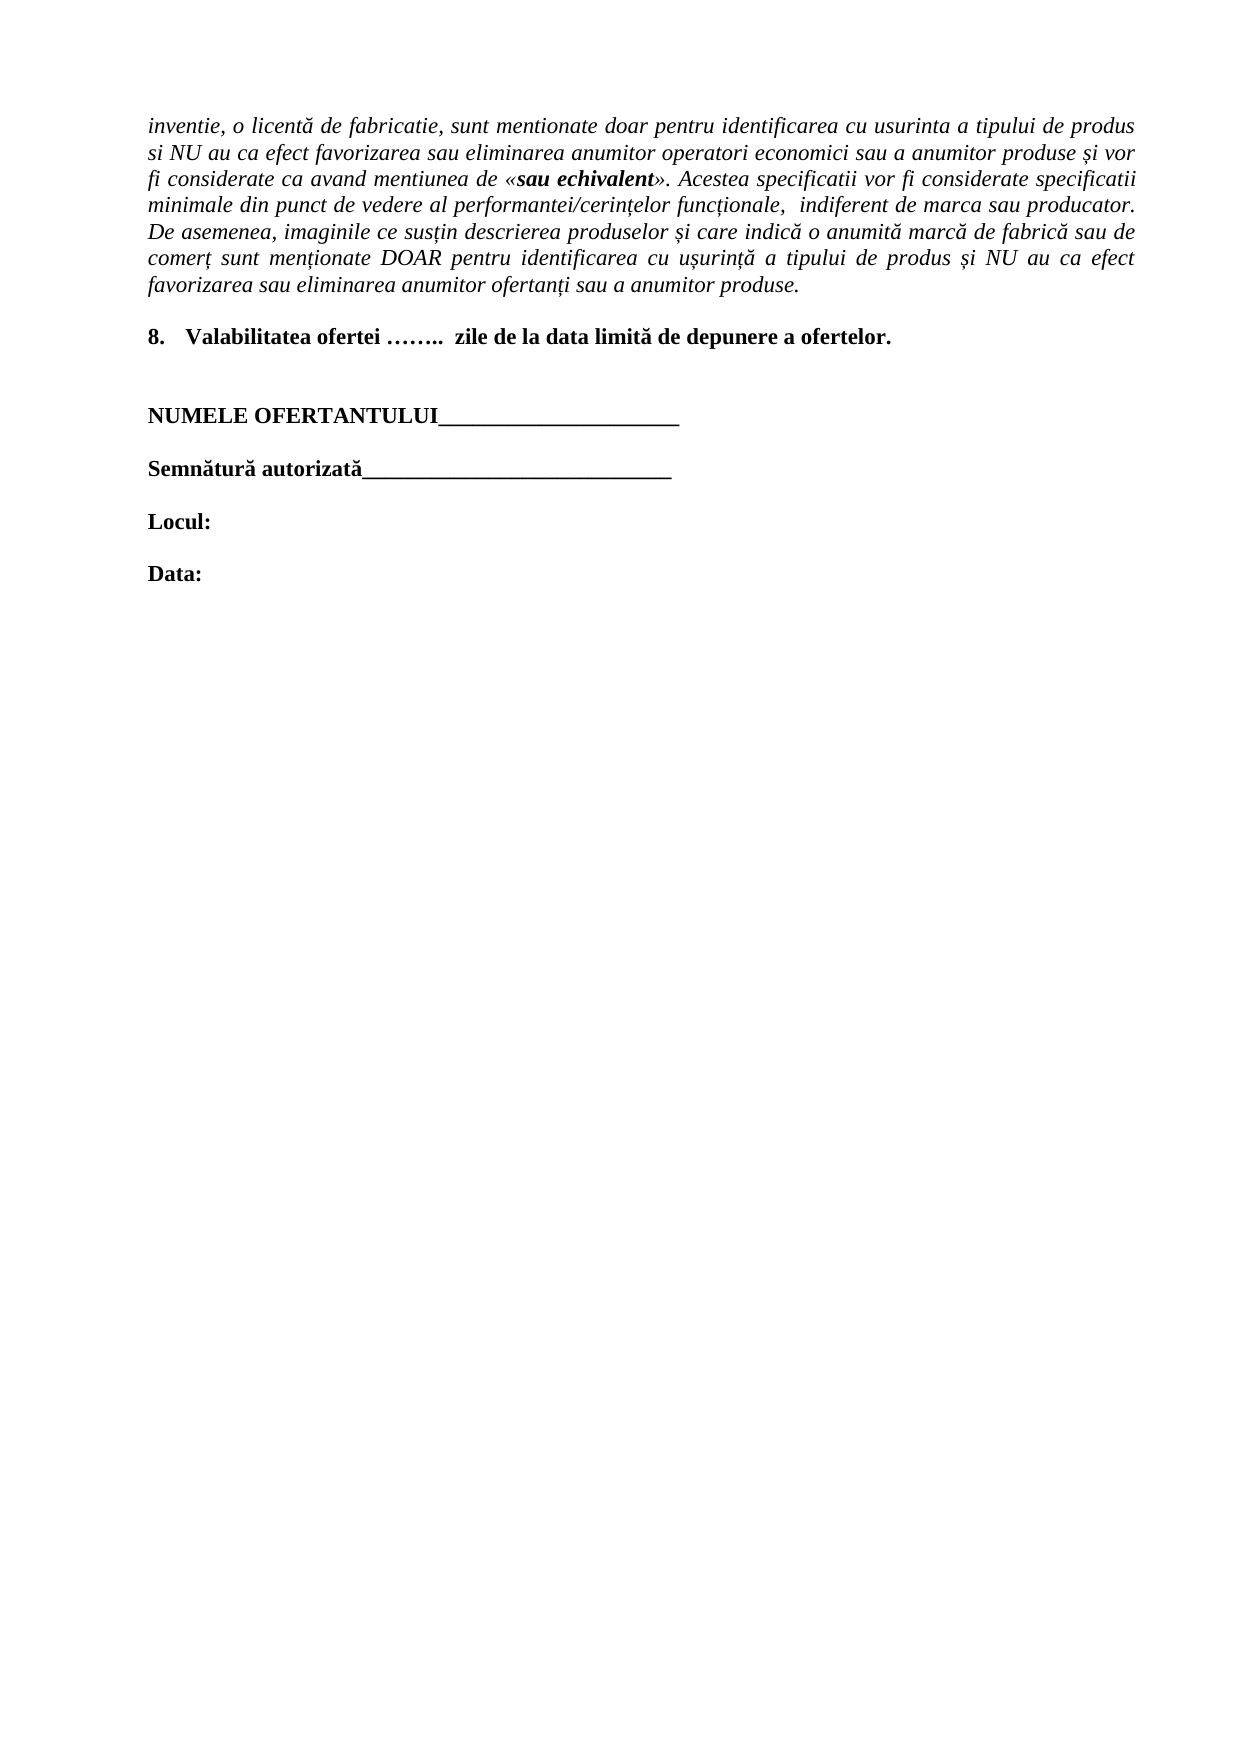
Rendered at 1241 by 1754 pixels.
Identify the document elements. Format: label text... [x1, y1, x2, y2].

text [148, 112, 1137, 297]
text Locul: [148, 508, 1137, 534]
text Data: [148, 561, 1137, 587]
text Semnătură autorizată___________________________ [148, 455, 1137, 481]
list Valabilitatea ofertei …….. zile de la data limită de depunere a ofertelor. [148, 323, 1137, 350]
text NUMELE OFERTANTULUI_____________________ [148, 402, 1137, 429]
